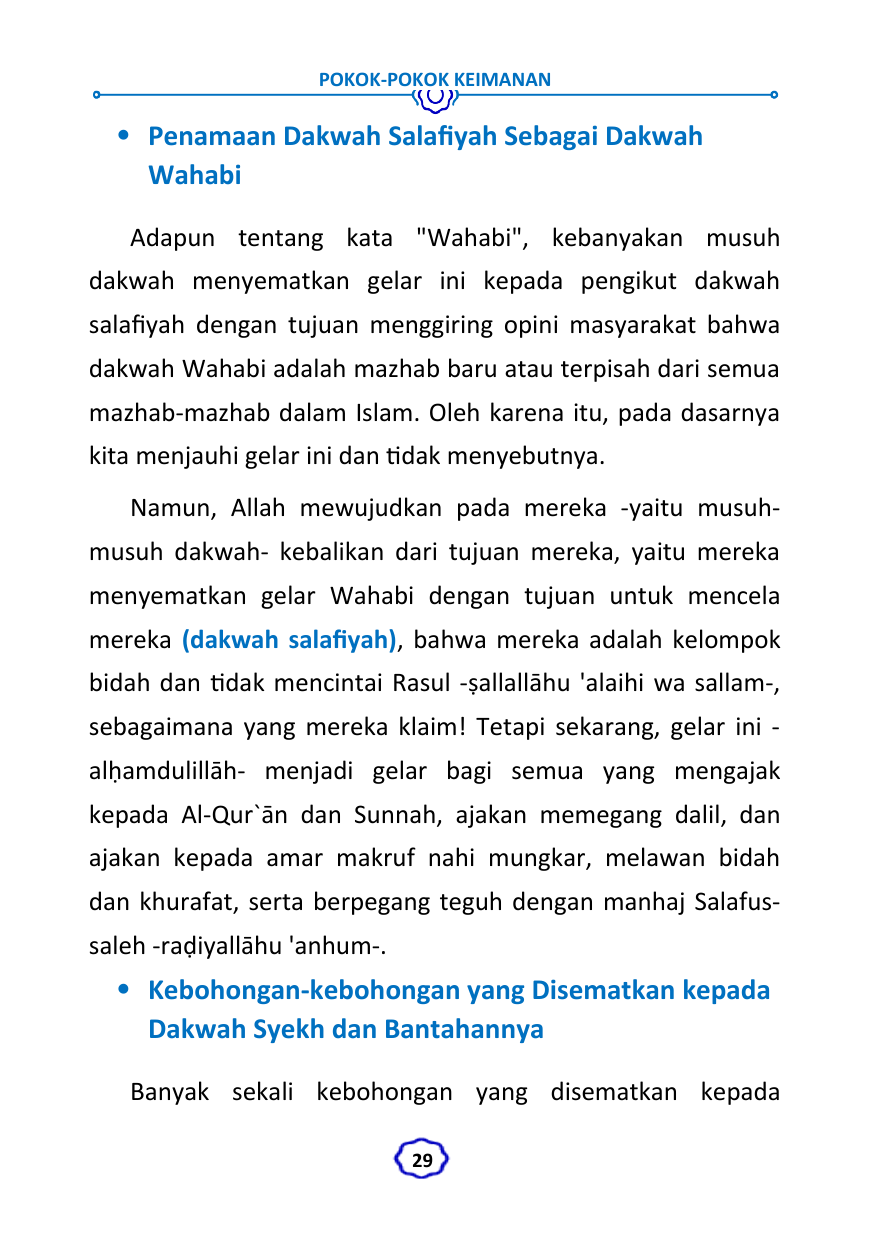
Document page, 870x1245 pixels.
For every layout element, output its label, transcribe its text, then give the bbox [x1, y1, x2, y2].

picture [385, 1136, 459, 1182]
text Namun, Allah mewujudkan pada mereka -yaitu musuh-musuh dakwah- kebalikan dari tujuan mereka, yaitu mereka menyematkan gelar Wahabi dengan tujuan untuk mencela mereka (dakwah salafiyah), bahwa mereka adalah kelompok bidah dan tidak mencintai Rasul -ṣallallāhu 'alaihi wa sallam-, sebagaimana yang mereka klaim! Tetapi sekarang, gelar ini -alḥamdulillāh- menjadi gelar bagi semua yang mengajak kepada Al-Qur`ān dan Sunnah, ajakan memegang dalil, dan ajakan kepada amar makruf nahi mungkar, melawan bidah dan khurafat, serta berpegang teguh dengan manhaj Salafus-saleh -raḍiyallāhu 'anhum-. [89, 482, 781, 963]
text Adapun tentang kata "Wahabi", kebanyakan musuh dakwah menyematkan gelar ini kepada pengikut dakwah salafiyah dengan tujuan menggiring opini masyarakat bahwa dakwah Wahabi adalah mazhab baru atau terpisah dari semua mazhab-mazhab dalam Islam. Oleh karena itu, pada dasarnya kita menjauhi gelar ini dan tidak menyebutnya. [89, 211, 781, 473]
subtitle Kebohongan-kebohongan yang Disematkan kepada Dakwah Syekh dan Bantahannya [118, 971, 781, 1046]
subtitle Penamaan Dakwah Salafiyah Sebagai Dakwah Wahabi [118, 117, 781, 192]
picture [86, 90, 784, 116]
